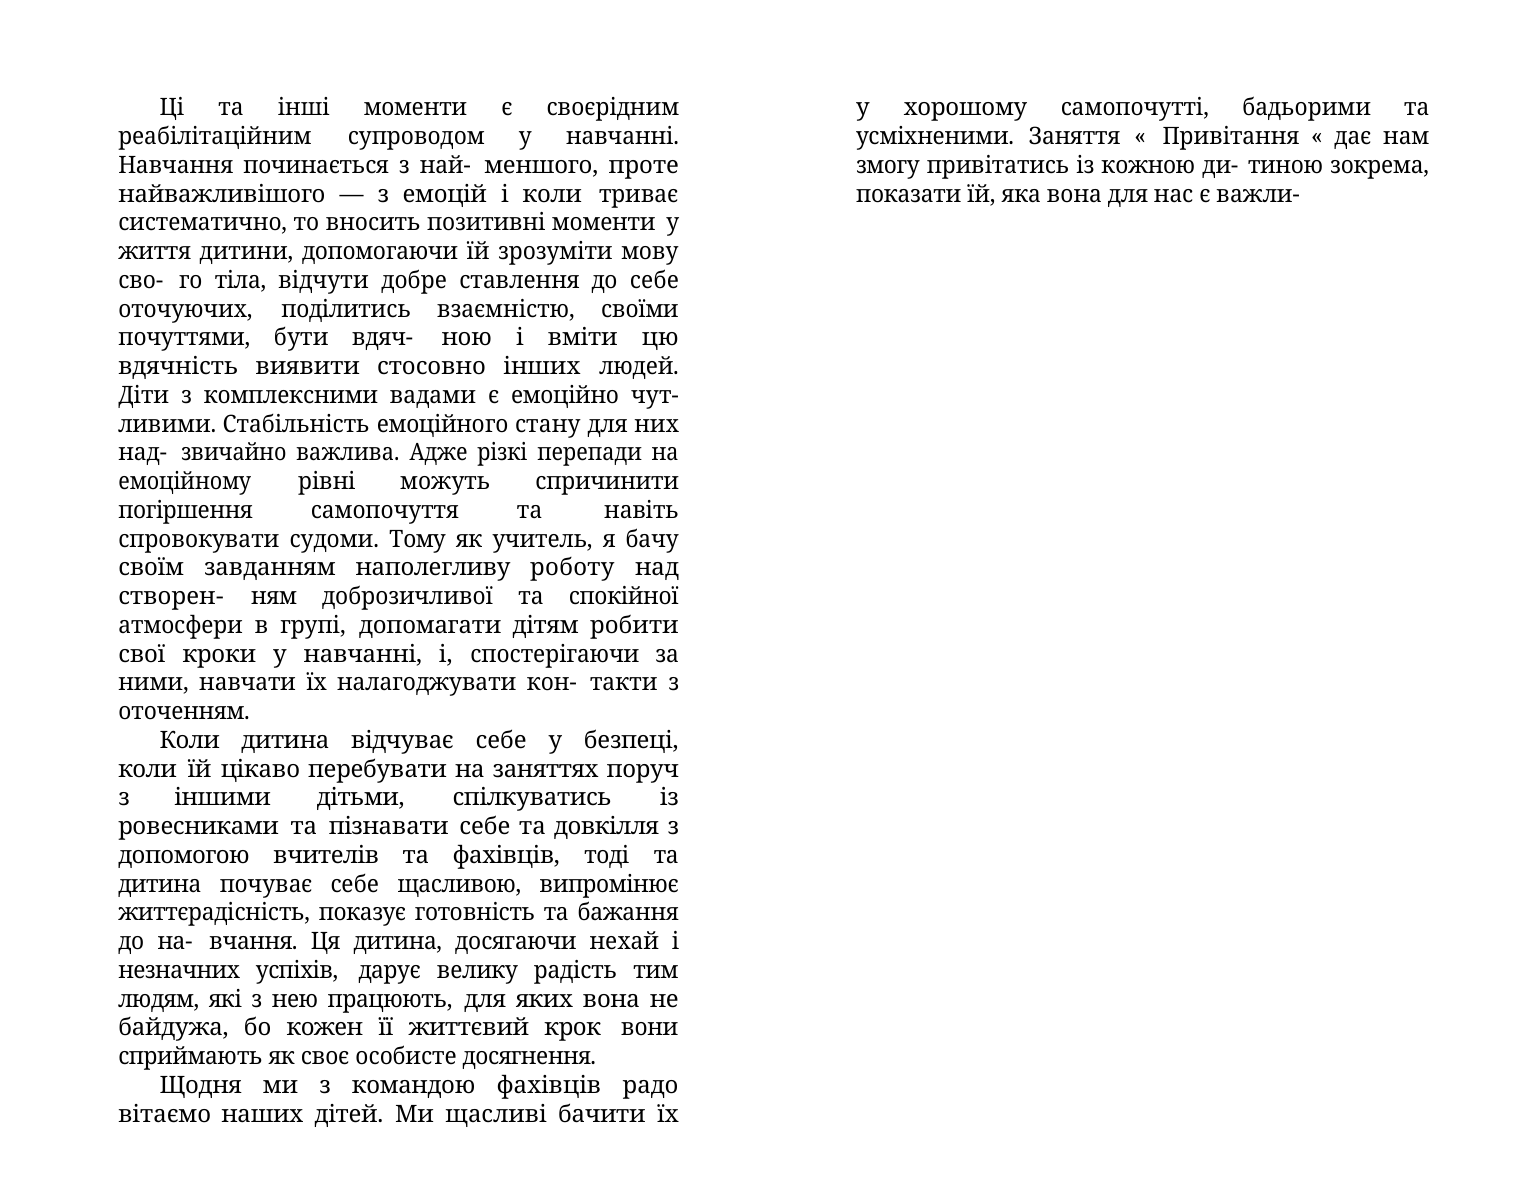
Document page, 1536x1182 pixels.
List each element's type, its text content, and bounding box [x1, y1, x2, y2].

text Коли дитина відчуває себе у безпеці, коли їй цікаво перебувати на заняттях поруч з іншими дітьми, спілкуватись із ровесниками та пізнавати себе та довкілля з допомогою вчителів та фахівців, тоді та дитина почуває себе щасливою, випромінює життєрадісність, показує готовність та бажання до на- вчання. Ця дитина, досягаючи нехай і незначних успіхів, дарує велику радість тим людям, які з нею працюють, для яких вона не байдужа, бо кожен її життєвий крок вони сприймають як своє особисте досягнення. [118, 725, 679, 1070]
text Щодня ми з командою фахівців радо вітаємо наших дітей. Ми щасливі бачити їх у хорошому самопочутті, бадьорими та усміхненими. Заняття « Привітання « дає нам змогу привітатись із кожною ди- тиною зокрема, показати їй, яка вона для нас є важли- [856, 93, 1429, 208]
text Щодня ми з командою фахівців радо вітаємо наших дітей. Ми щасливі бачити їх у хорошому самопочутті, бадьорими та усміхненими. Заняття « Привітання « дає нам змогу привітатись із кожною ди- тиною зокрема, показати їй, яка вона для нас є важли- [118, 1070, 679, 1128]
text Ці та інші моменти є своєрідним реабілітаційним супроводом у навчанні. Навчання починається з най- меншого, проте найважливішого — з емоцій і коли триває систематично, то вносить позитивні моменти у життя дитини, допомогаючи їй зрозуміти мову сво- го тіла, відчути добре ставлення до себе оточуючих, поділитись взаємністю, своїми почуттями, бути вдяч- ною і вміти цю вдячність виявити стосовно інших людей. Діти з комплексними вадами є емоційно чут- ливими. Стабільність емоційного стану для них над- звичайно важлива. Адже різкі перепади на емоційному рівні можуть спричинити погіршення самопочуття та навіть спровокувати судоми. Тому як учитель, я бачу своїм завданням наполегливу роботу над створен- ням доброзичливої та спокійної атмосфери в групі, допомагати дітям робити свої кроки у навчанні, і, спостерігаючи за ними, навчати їх налагоджувати кон- такти з оточенням. [118, 93, 679, 725]
